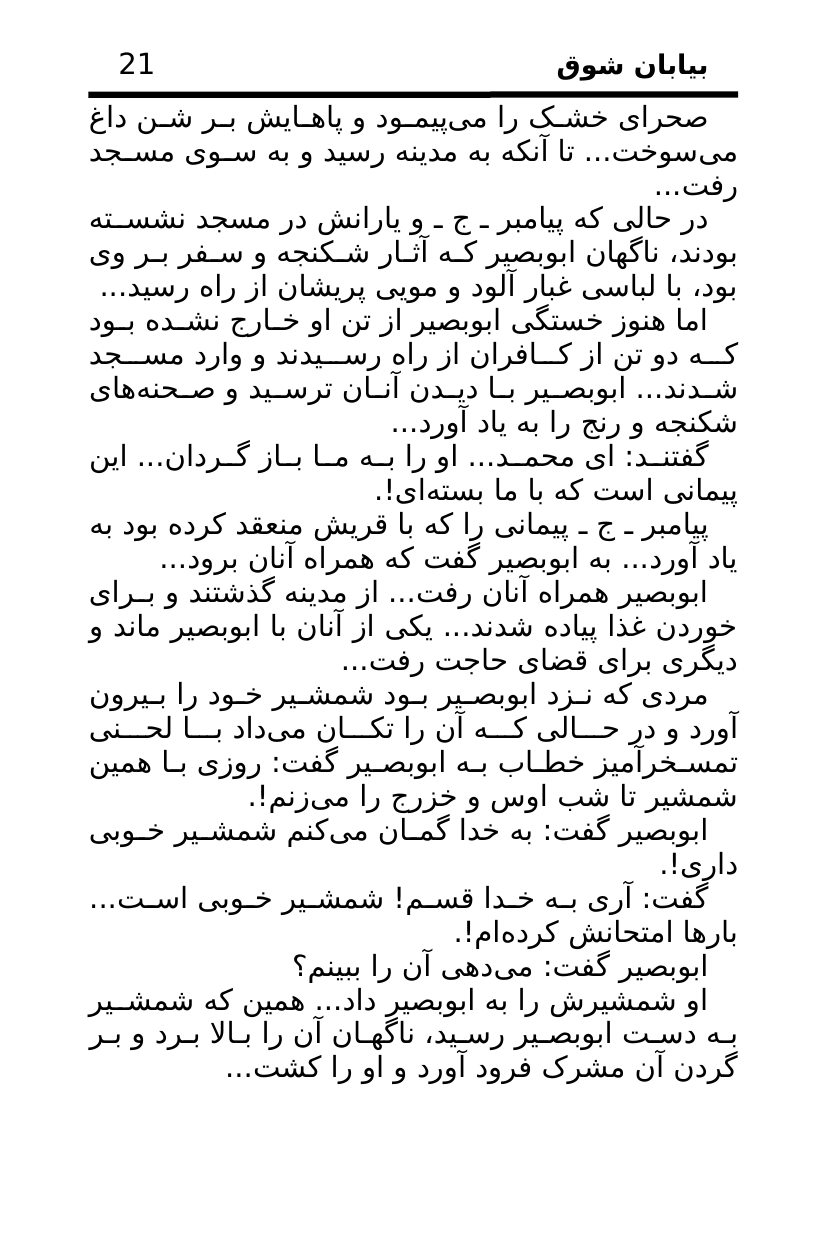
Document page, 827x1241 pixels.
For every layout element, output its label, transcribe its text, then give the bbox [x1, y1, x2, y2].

text در حالی که پیامبر ـ ج ـ و یارانش در مسجد نشسته بودند، ناگهان ابوبصیر که آثار شکنجه و سفر بر وی بود، با لباسی غبار آلود و مویی پریشان از راه رسید... [89, 202, 738, 304]
text صحرای خشک را می‌پیمود و پاهایش بر شن داغ می‌سوخت... تا آنکه به مدینه رسید و به سوی مسجد رفت... [89, 100, 738, 202]
text گفتند: ای محمد... او را به ما باز گردان... این پیمانی است که با ما بسته‌ای!. [89, 439, 738, 507]
text او شمشیرش را به ابوبصیر داد... همین که شمشیر به دست ابوبصیر رسید، ناگهان آن را بالا برد و بر گردن آن مشرک فرود آورد و او را کشت... [89, 983, 738, 1085]
text ابوبصیر گفت: می‌دهی آن را ببینم؟ [89, 949, 738, 983]
text مردی که نزد ابوبصیر بود شمشیر خود را بیرون آورد و در حالی که آن را تکان می‌داد با لحنی تمسخرآمیز خطاب به ابوبصیر گفت: روزی با همین شمشیر تا شب اوس و خزرج را می‌زنم!. [89, 677, 738, 813]
text اما هنوز خستگی ابوبصیر از تن او خارج نشده بود که دو تن از کافران از راه رسیدند و وارد مسجد شدند... ابوبصیر با دیدن آنان ترسید و صحنه‌های شکنجه و رنج را به یاد آورد... [89, 304, 738, 439]
text ابوبصیر همراه آنان رفت... از مدینه گذشتند و برای خوردن غذا پیاده شدند... یکی از آنان با ابوبصیر ماند و دیگری برای قضای حاجت رفت... [89, 575, 738, 677]
text ابوبصیر گفت: به خدا گمان می‌کنم شمشیر خوبی داری!. [89, 813, 738, 881]
text گفت: آری به خدا قسم! شمشیر خوبی است... بارها امتحانش کرده‌ام!. [89, 881, 738, 949]
text پیامبر ـ ج ـ پیمانی را که با قریش منعقد کرده بود به یاد آورد... به ابوبصیر گفت که همراه آنان برود... [89, 507, 738, 575]
